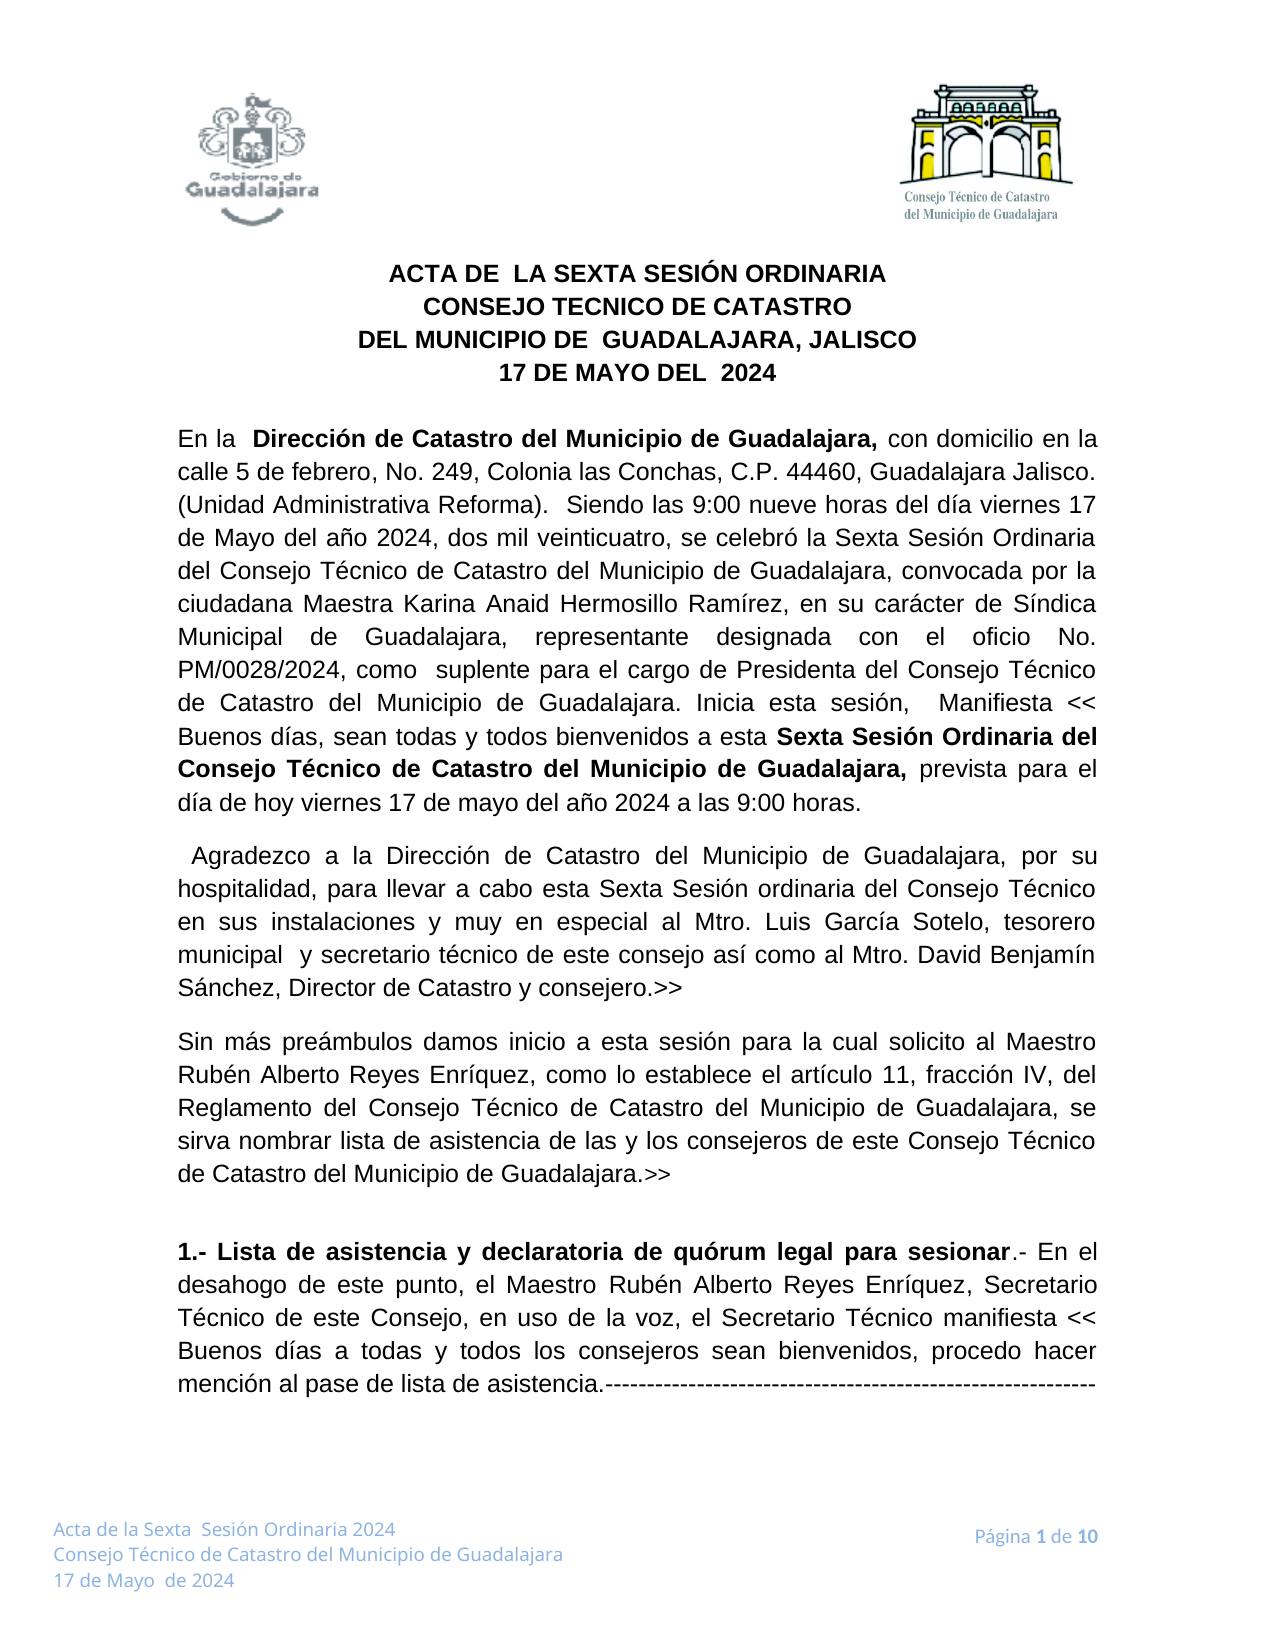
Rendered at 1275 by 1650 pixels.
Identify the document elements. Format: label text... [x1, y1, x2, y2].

text En la Dirección de Catastro del Municipio de Guadalajara, con domicilio en la calle 5 de febrero, No. 249, Colonia las Conchas, C.P. 44460, Guadalajara Jalisco.(Unidad Administrativa Reforma). Siendo las 9:00 nueve horas del día viernes 17 de Mayo del año 2024, dos mil veinticuatro, se celebró la Sexta Sesión Ordinaria del Consejo Técnico de Catastro del Municipio de Guadalajara, convocada por la ciudadana Maestra Karina Anaid Hermosillo Ramírez, en su carácter de Síndica Municipal de Guadalajara, representante designada con el oficio No. PM/0028/2024, como suplente para el cargo de Presidenta del Consejo Técnico de Catastro del Municipio de Guadalajara. Inicia esta sesión, Manifiesta << Buenos días, sean todas y todos bienvenidos a esta Sexta Sesión Ordinaria del Consejo Técnico de Catastro del Municipio de Guadalajara, prevista para el día de hoy viernes 17 de mayo del año 2024 a las 9:00 horas. [177, 424, 1098, 816]
text 1.- Lista de asistencia y declaratoria de quórum legal para sesionar.- En el desahogo de este punto, el Maestro Rubén Alberto Reyes Enríquez, Secretario Técnico de este Consejo, en uso de la voz, el Secretario Técnico manifiesta << Buenos días a todas y todos los consejeros sean bienvenidos, procedo hacer mención al pase de lista de asistencia.----------------------------------------------------------- [177, 1237, 1098, 1398]
text ACTA DE LA SEXTA SESIÓN ORDINARIA [177, 259, 1098, 288]
text 17 DE MAYO DEL 2024 [177, 358, 1098, 387]
text Sin más preámbulos damos inicio a esta sesión para la cual solicito al Maestro Rubén Alberto Reyes Enríquez, como lo establece el artículo 11, fracción IV, del Reglamento del Consejo Técnico de Catastro del Municipio de Guadalajara, se sirva nombrar lista de asistencia de las y los consejeros de este Consejo Técnico de Catastro del Municipio de Guadalajara.>> [177, 1027, 1098, 1188]
picture [154, 73, 366, 251]
text Agradezco a la Dirección de Catastro del Municipio de Guadalajara, por su hospitalidad, para llevar a cabo esta Sexta Sesión ordinaria del Consejo Técnico en sus instalaciones y muy en especial al Mtro. Luis García Sotelo, tesorero municipal y secretario técnico de este consejo así como al Mtro. David Benjamín Sánchez, Director de Catastro y consejero.>> [177, 841, 1098, 1002]
text DEL MUNICIPIO DE GUADALAJARA, JALISCO [177, 325, 1098, 354]
picture [874, 73, 1098, 232]
text CONSEJO TECNICO DE CATASTRO [177, 292, 1098, 321]
